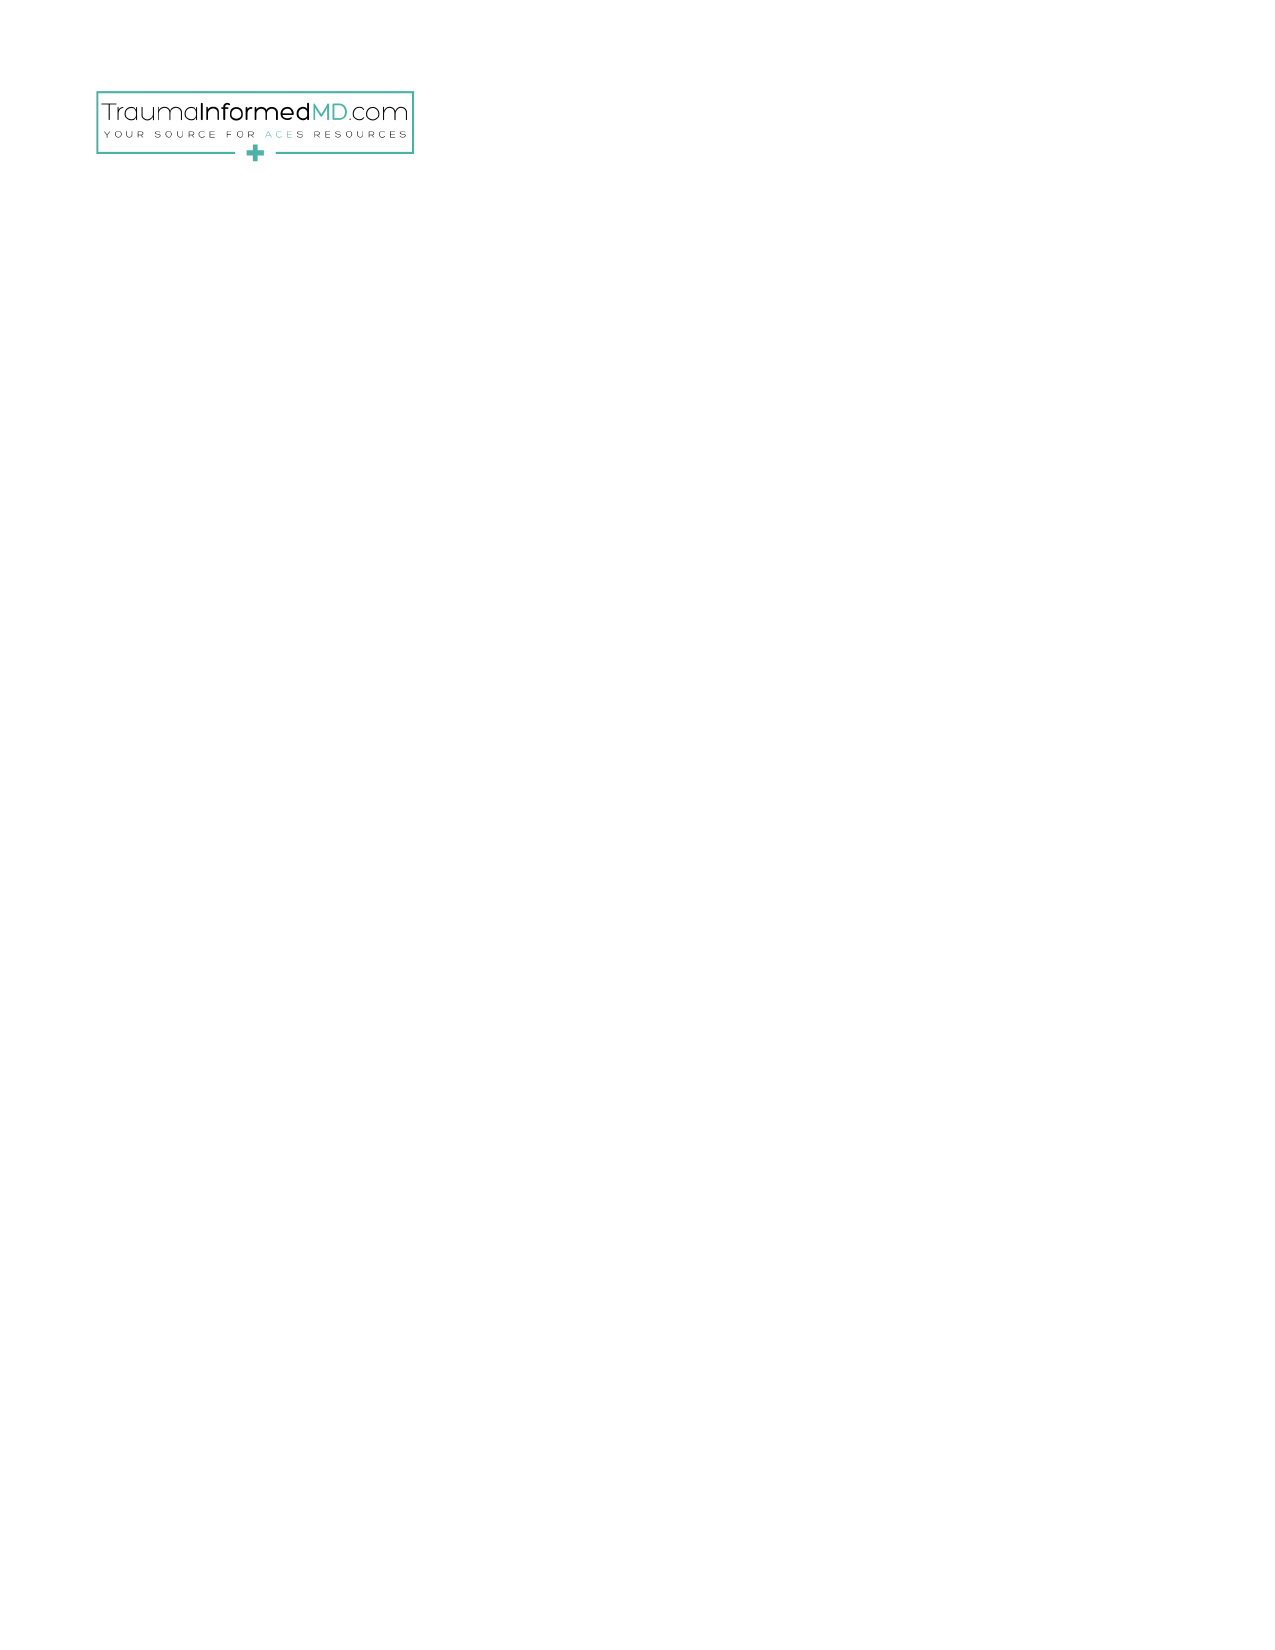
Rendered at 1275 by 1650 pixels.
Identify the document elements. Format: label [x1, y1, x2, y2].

picture [75, 75, 435, 175]
